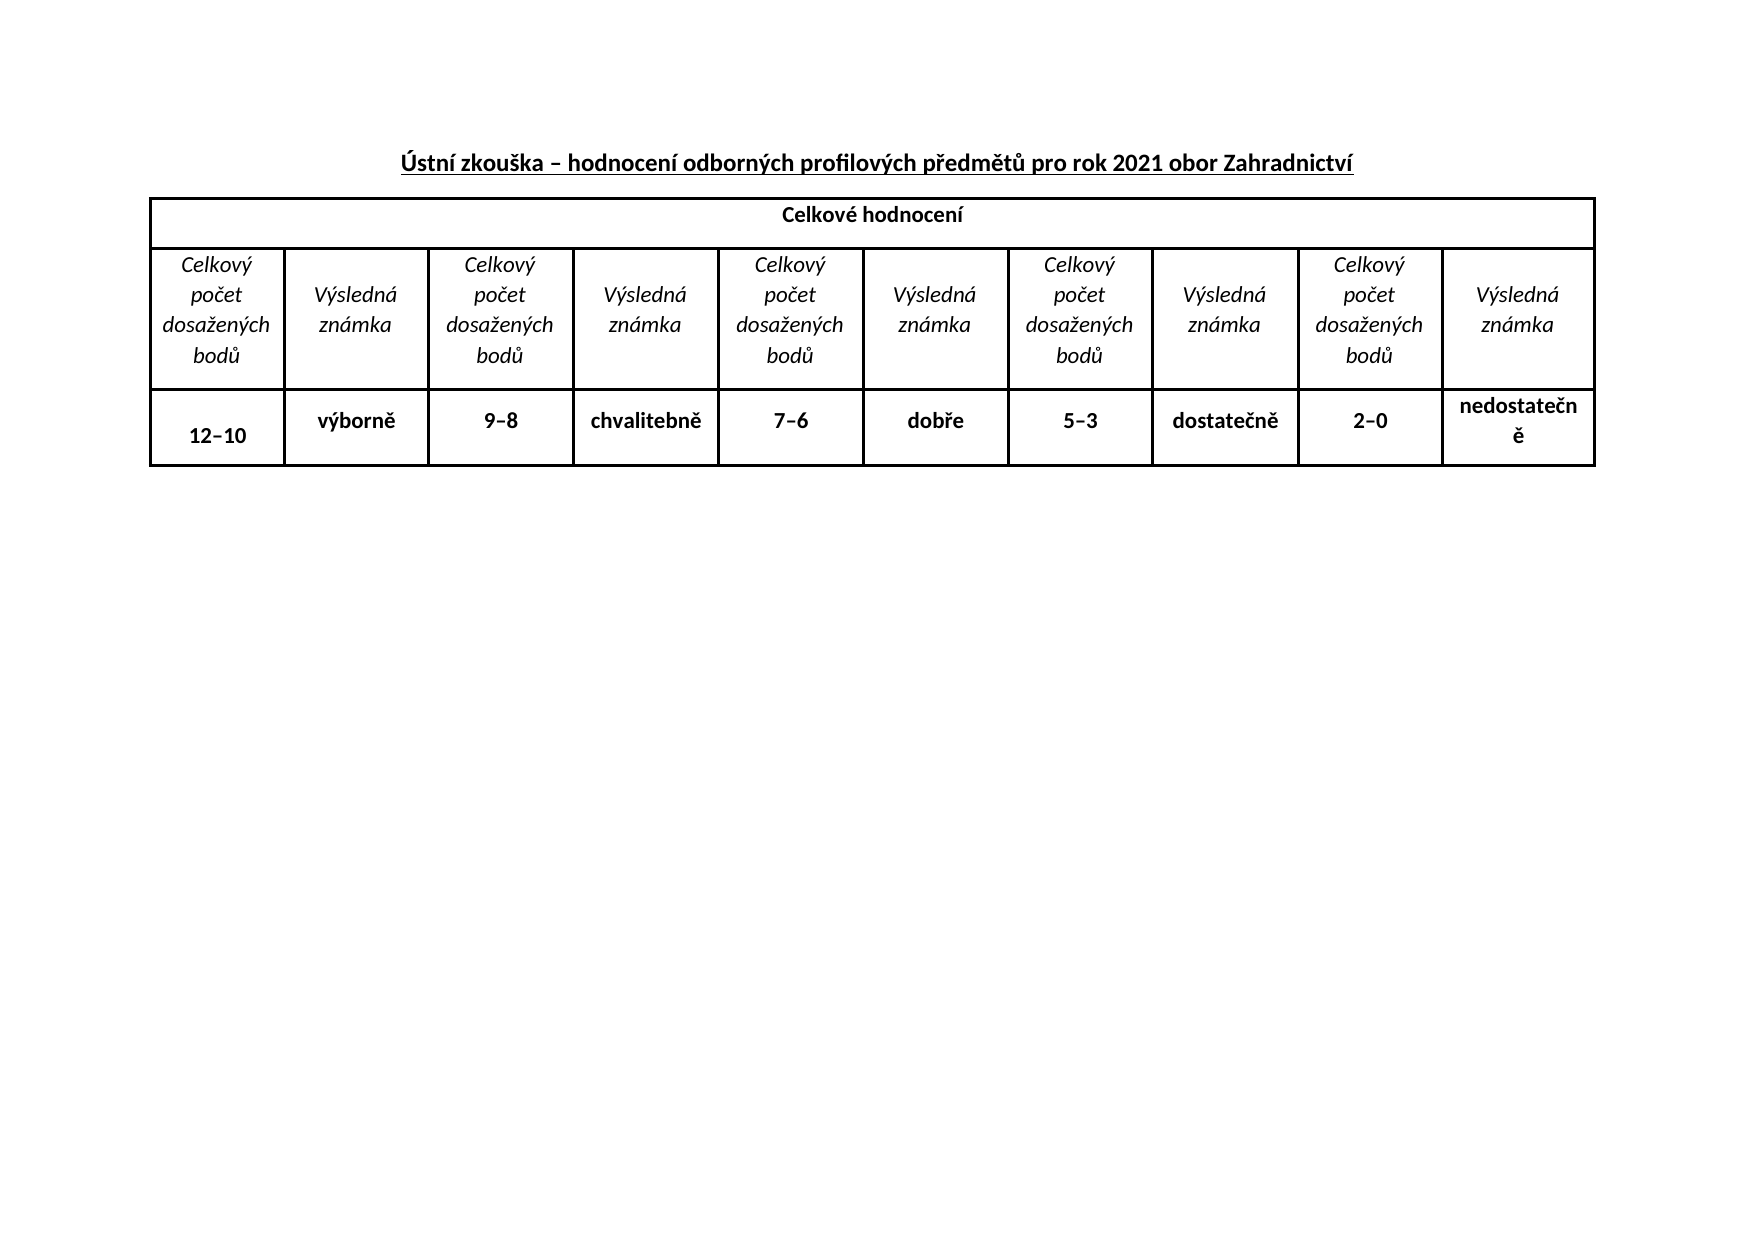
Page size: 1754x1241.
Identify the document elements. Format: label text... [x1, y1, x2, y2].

table_cell Celkový počet dosažených bodů [1300, 250, 1441, 388]
table_cell Celkový počet dosažených bodů [720, 250, 862, 388]
text Ústní zkouška – hodnocení odborných profilových předmětů pro rok 2021 obor Zahradnictví [148, 148, 1606, 178]
table_cell 12–10 [152, 391, 283, 463]
table_cell Celkový počet dosažených bodů [430, 250, 572, 388]
table_cell Výsledná známka [286, 250, 427, 388]
table_header Celkové hodnocení [152, 200, 1593, 247]
table_cell 7–6 [720, 391, 862, 463]
table_cell výborně [286, 391, 427, 463]
table_cell Výsledná známka [575, 250, 717, 388]
table_cell Výsledná známka [1154, 250, 1297, 388]
table_cell 2–0 [1300, 391, 1441, 463]
table_cell Výsledná známka [865, 250, 1007, 388]
table_cell 9–8 [430, 391, 572, 463]
table_cell chvalitebně [575, 391, 717, 463]
table_cell Celkový počet dosažených bodů [152, 250, 283, 388]
table_cell dobře [865, 391, 1007, 463]
table_cell dostatečně [1154, 391, 1297, 463]
table_cell 5–3 [1010, 391, 1151, 463]
table_cell Celkový počet dosažených bodů [1010, 250, 1151, 388]
table_cell Výsledná známka [1444, 250, 1593, 388]
table_cell nedostatečně [1444, 391, 1593, 463]
